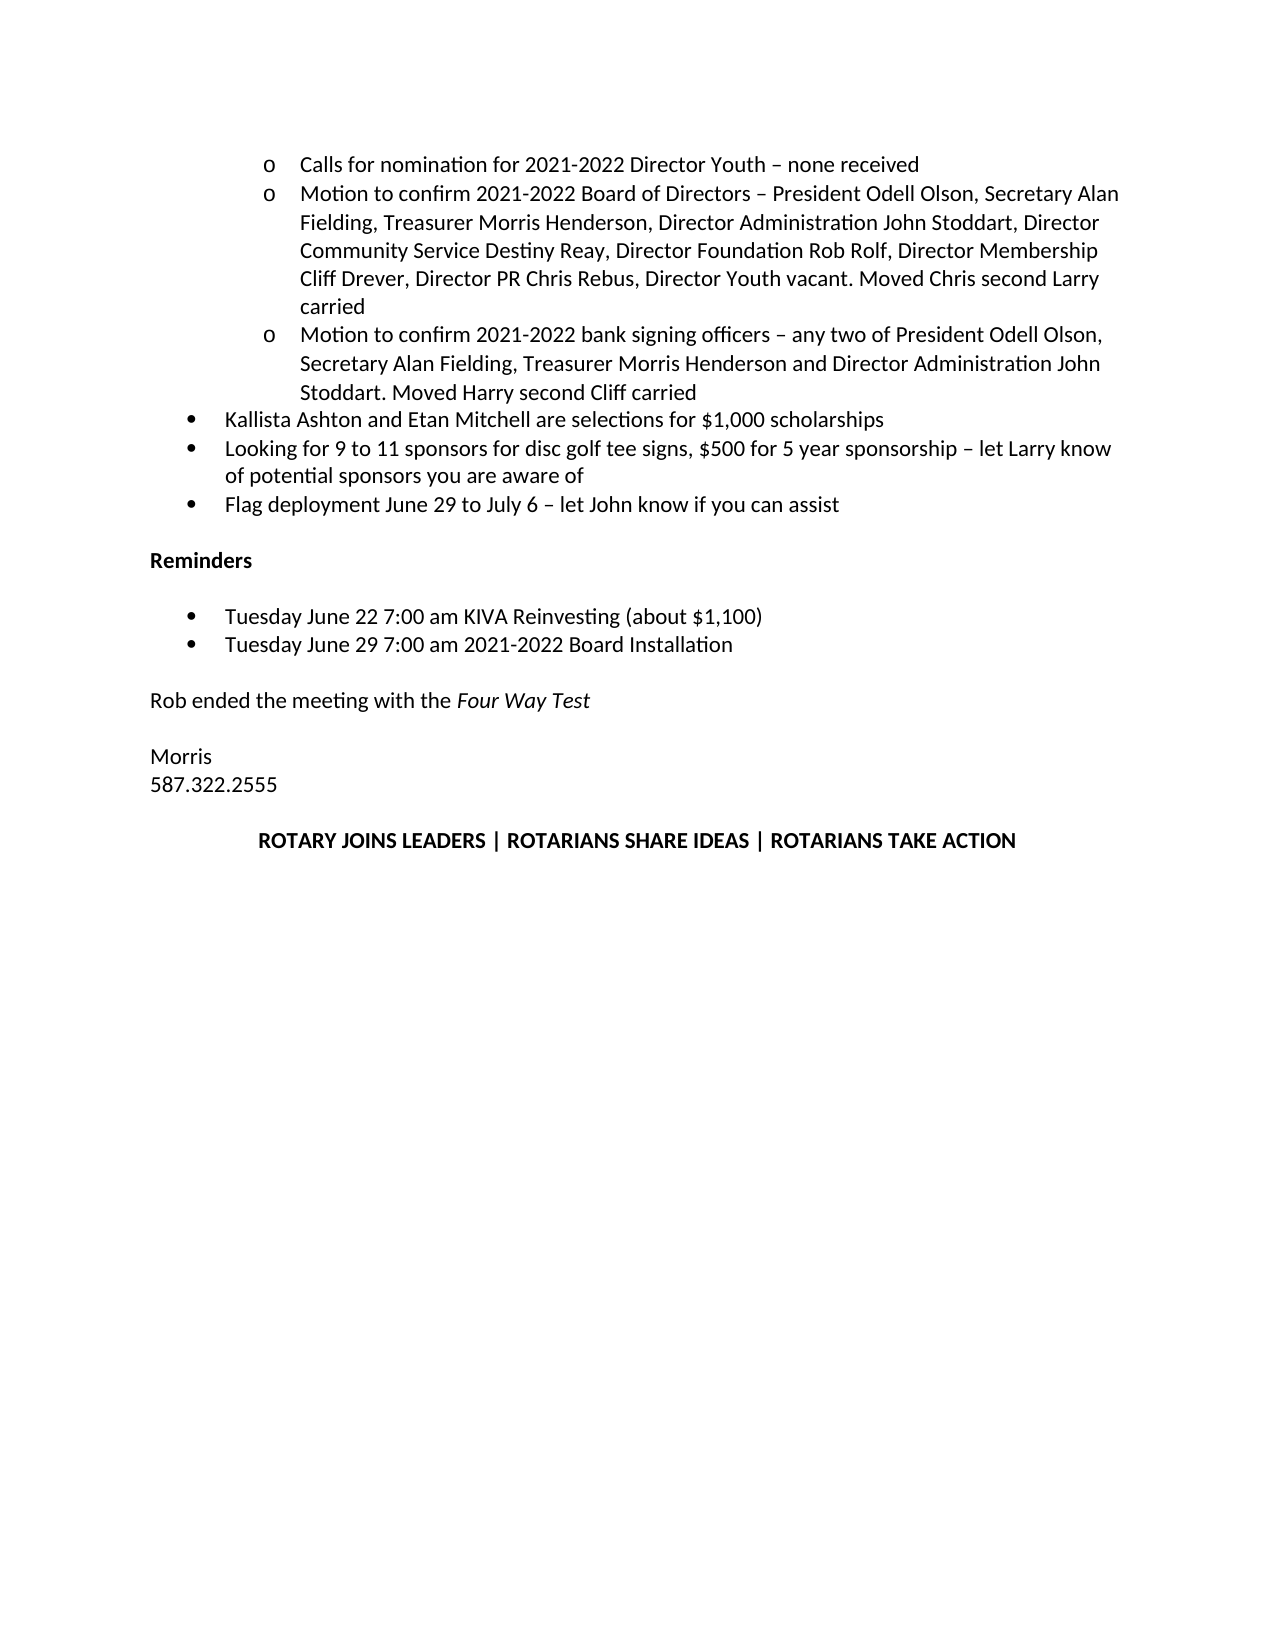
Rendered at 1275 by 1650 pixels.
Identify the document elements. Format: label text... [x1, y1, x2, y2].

list Tuesday June 29 7:00 am 2021-2022 Board Installation [187, 630, 1125, 658]
list Flag deployment June 29 to July 6 – let John know if you can assist [187, 490, 1125, 518]
list Kallista Ashton and Etan Mitchell are selections for $1,000 scholarships [187, 406, 1125, 434]
text ROTARY JOINS LEADERS | ROTARIANS SHARE IDEAS | ROTARIANS TAKE ACTION [150, 826, 1125, 854]
list Looking for 9 to 11 sponsors for disc golf tee signs, $500 for 5 year sponsorship – let Larry know of potential sponsors you are aware of [187, 434, 1125, 490]
text Rob ended the meeting with the Four Way Test [150, 686, 1125, 714]
list Motion to confirm 2021-2022 Board of Directors – President Odell Olson, Secretary Alan Fielding, Treasurer Morris Henderson, Director Administration John Stoddart, Director Community Service Destiny Reay, Director Foundation Rob Rolf, Director Membership Cliff Drever, Director PR Chris Rebus, Director Youth vacant. Moved Chris second Larry carried [262, 179, 1125, 320]
list Motion to confirm 2021-2022 bank signing officers – any two of President Odell Olson, Secretary Alan Fielding, Treasurer Morris Henderson and Director Administration John Stoddart. Moved Harry second Cliff carried [262, 320, 1125, 406]
text Reminders [150, 546, 1125, 574]
text Morris [150, 742, 1125, 770]
list Calls for nomination for 2021-2022 Director Youth – none received [262, 150, 1125, 179]
text 587.322.2555 [150, 770, 1125, 798]
list Tuesday June 22 7:00 am KIVA Reinvesting (about $1,100) [187, 602, 1125, 630]
